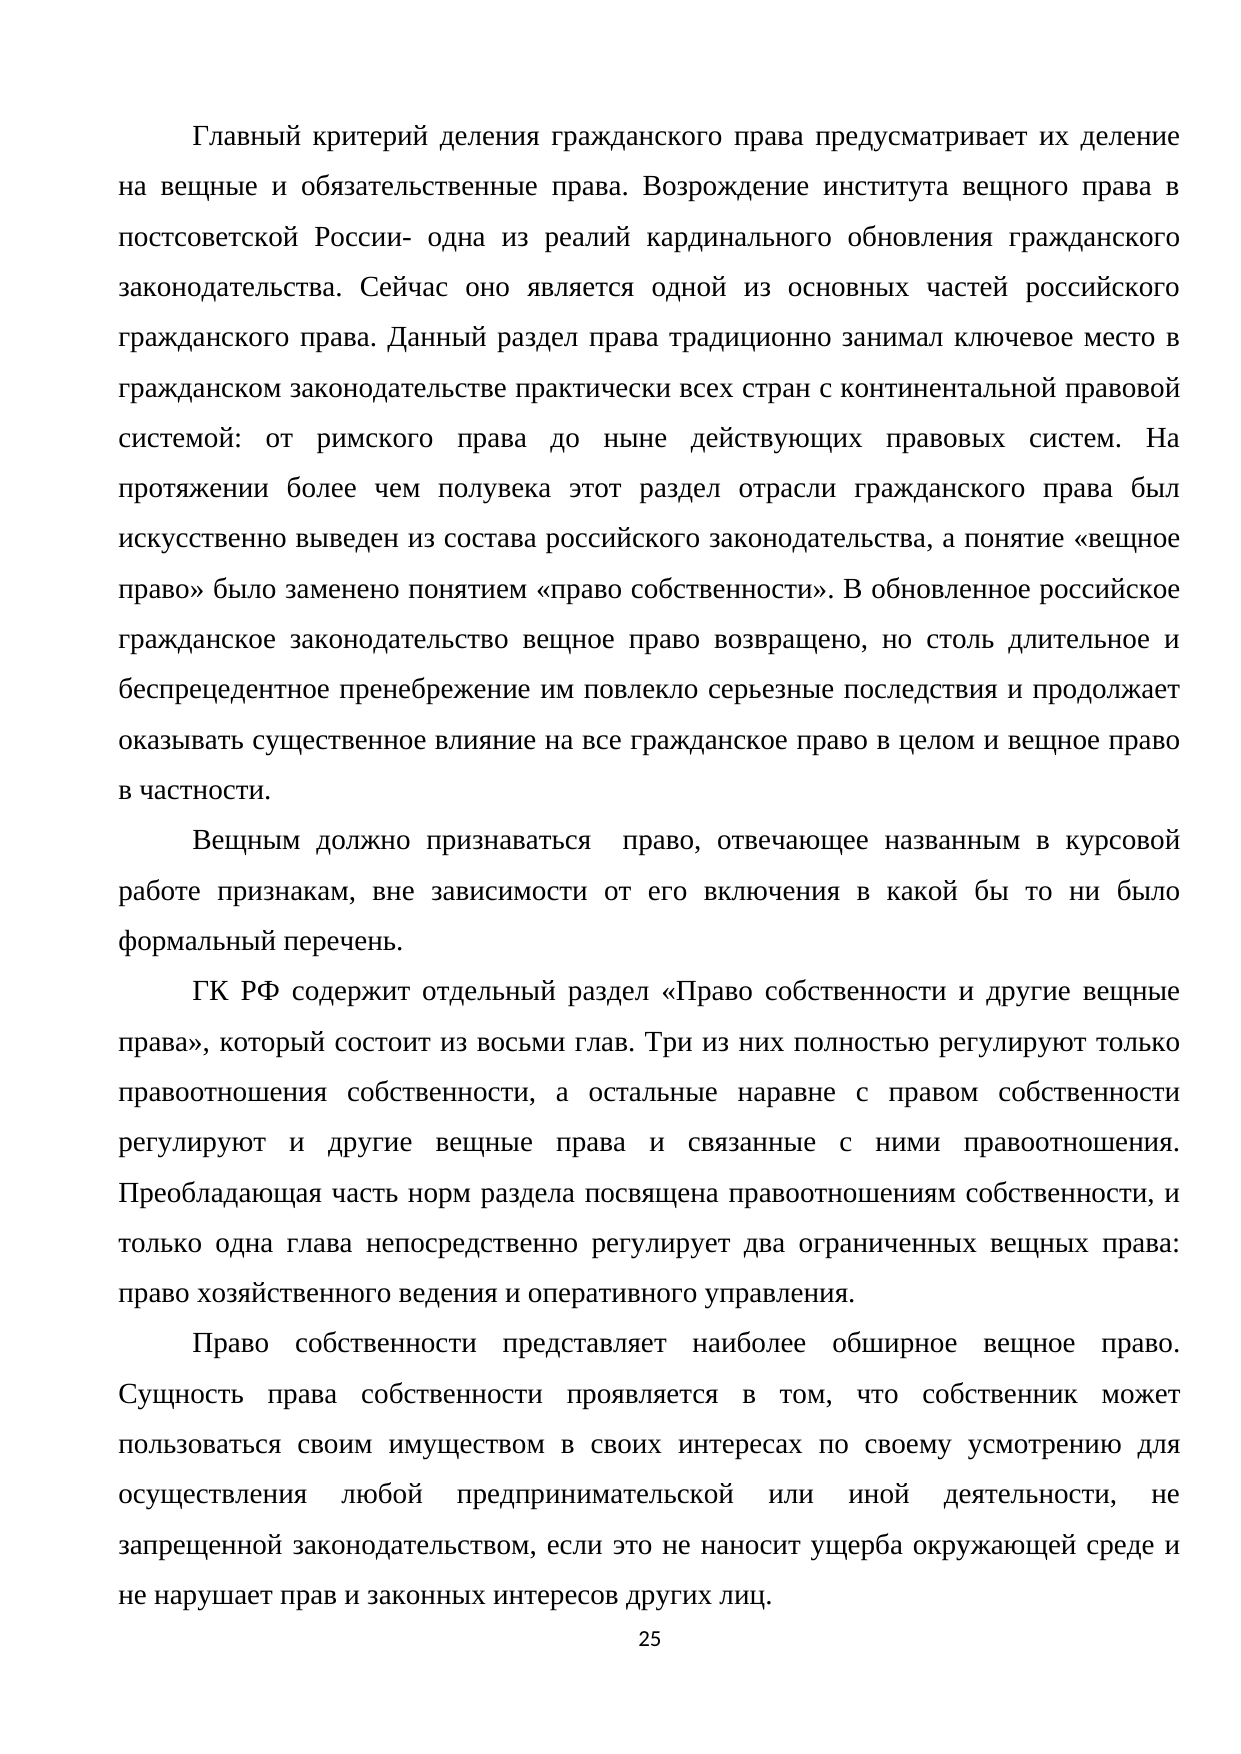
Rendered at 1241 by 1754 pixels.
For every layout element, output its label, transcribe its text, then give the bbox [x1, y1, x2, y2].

text Главный критерий деления гражданского права предусматривает их деление на вещные и обязательственные права. Возрождение института вещного права в постсоветской России- одна из реалий кардинального обновления гражданского законодательства. Сейчас оно является одной из основных частей российского гражданского права. Данный раздел права традиционно занимал ключевое место в гражданском законодательстве практически всех стран с континентальной правовой системой: от римского права до ныне действующих правовых систем. На протяжении более чем полувека этот раздел отрасли гражданского права был искусственно выведен из состава российского законодательства, а понятие «вещное право» было заменено понятием «право собственности». В обновленное российское гражданское законодательство вещное право возвращено, но столь длительное и беспрецедентное пренебрежение им повлекло серьезные последствия и продолжает оказывать существенное влияние на все гражданское право в целом и вещное право в частности. [118, 118, 1181, 806]
text ГК РФ содержит отдельный раздел «Право собственности и другие вещные права», который состоит из восьми глав. Три из них полностью регулируют только правоотношения собственности, а остальные наравне с правом собственности регулируют и другие вещные права и связанные с ними правоотношения. Преобладающая часть норм раздела посвящена правоотношениям собственности, и только одна глава непосредственно регулирует два ограниченных вещных права: право хозяйственного ведения и оперативного управления. [118, 973, 1181, 1309]
text Вещным должно признаваться право, отвечающее названным в курсовой работе признакам, вне зависимости от его включения в какой бы то ни было формальный перечень. [118, 822, 1181, 957]
text Право собственности представляет наиболее обширное вещное право. Сущность права собственности проявляется в том, что собственник может пользоваться своим имуществом в своих интересах по своему усмотрению для осуществления любой предпринимательской или иной деятельности, не запрещенной законодательством, если это не наносит ущерба окружающей среде и не нарушает прав и законных интересов других лиц. [118, 1326, 1181, 1611]
